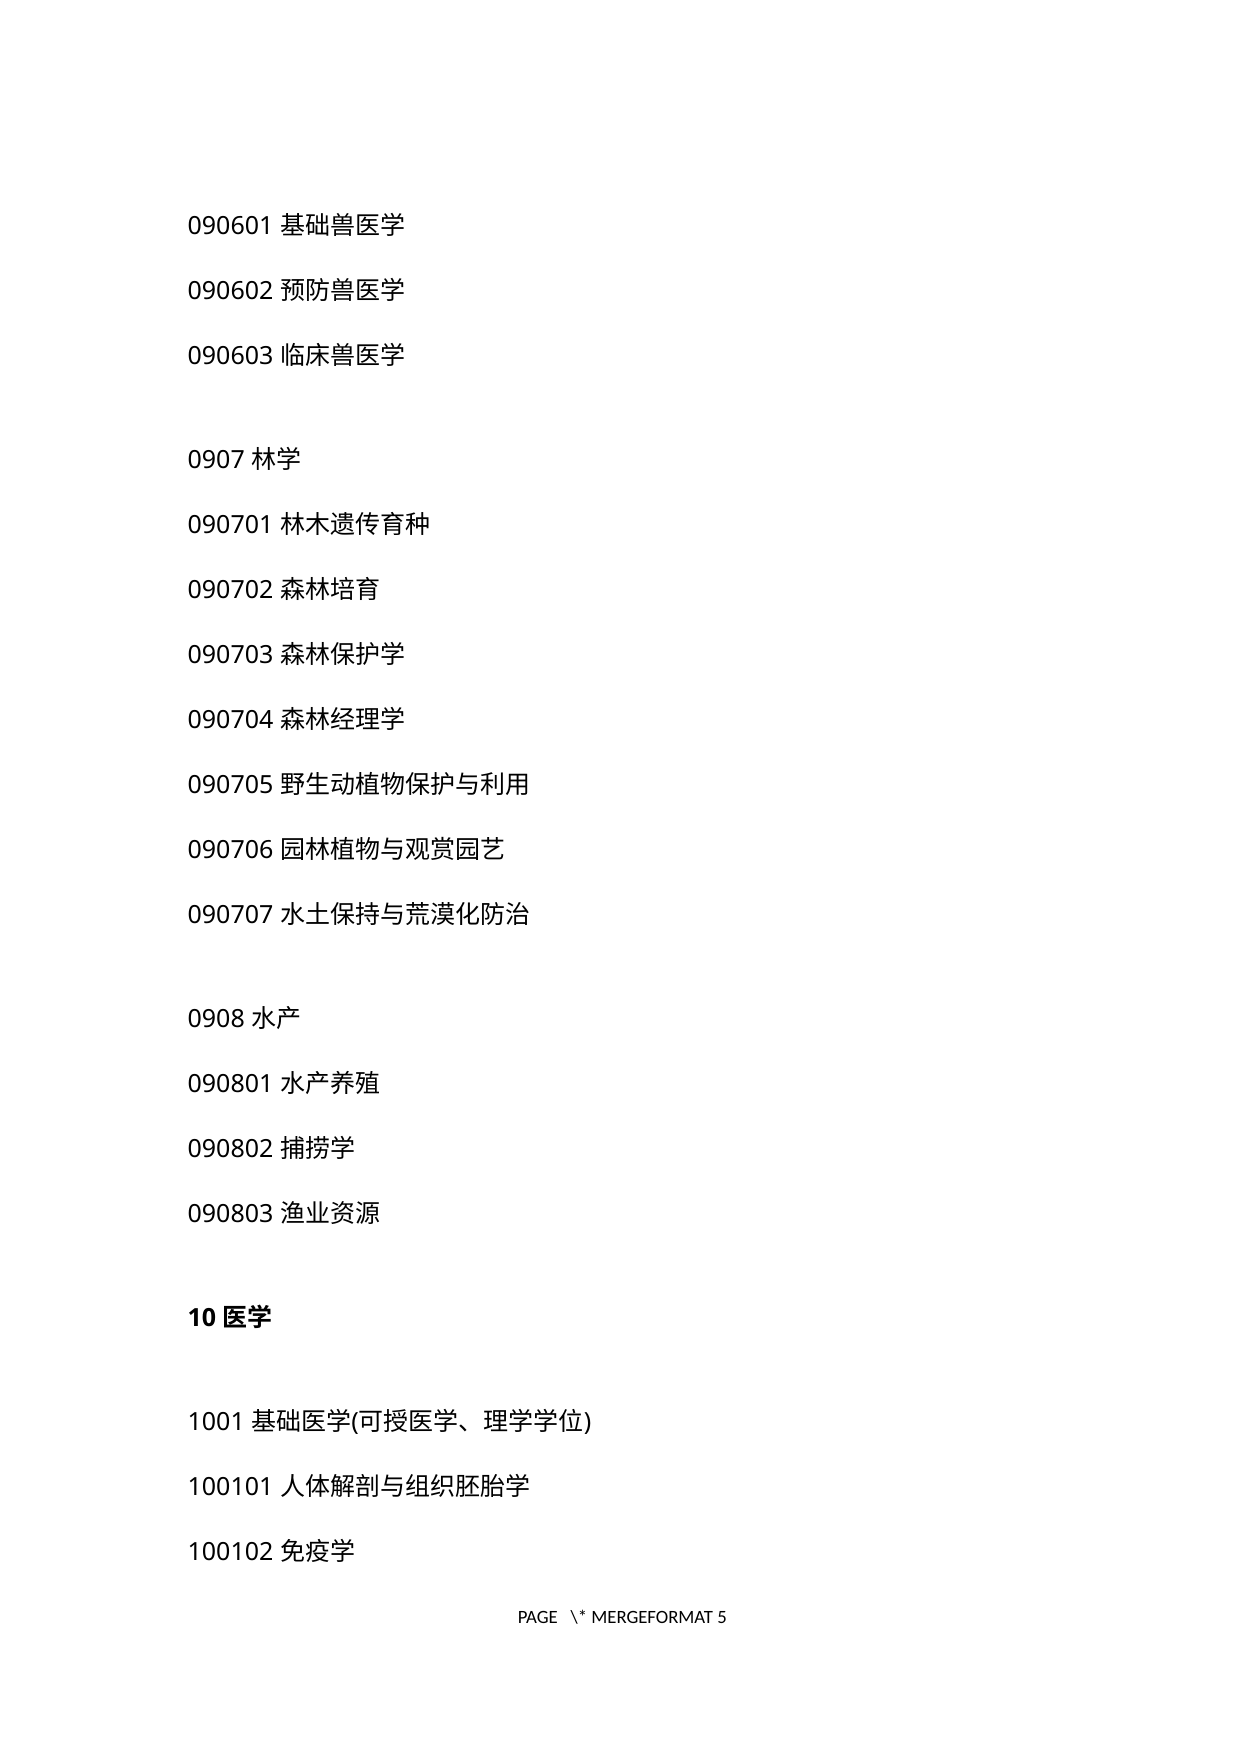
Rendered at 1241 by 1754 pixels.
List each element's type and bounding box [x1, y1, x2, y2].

table_header [188, 162, 1053, 1582]
